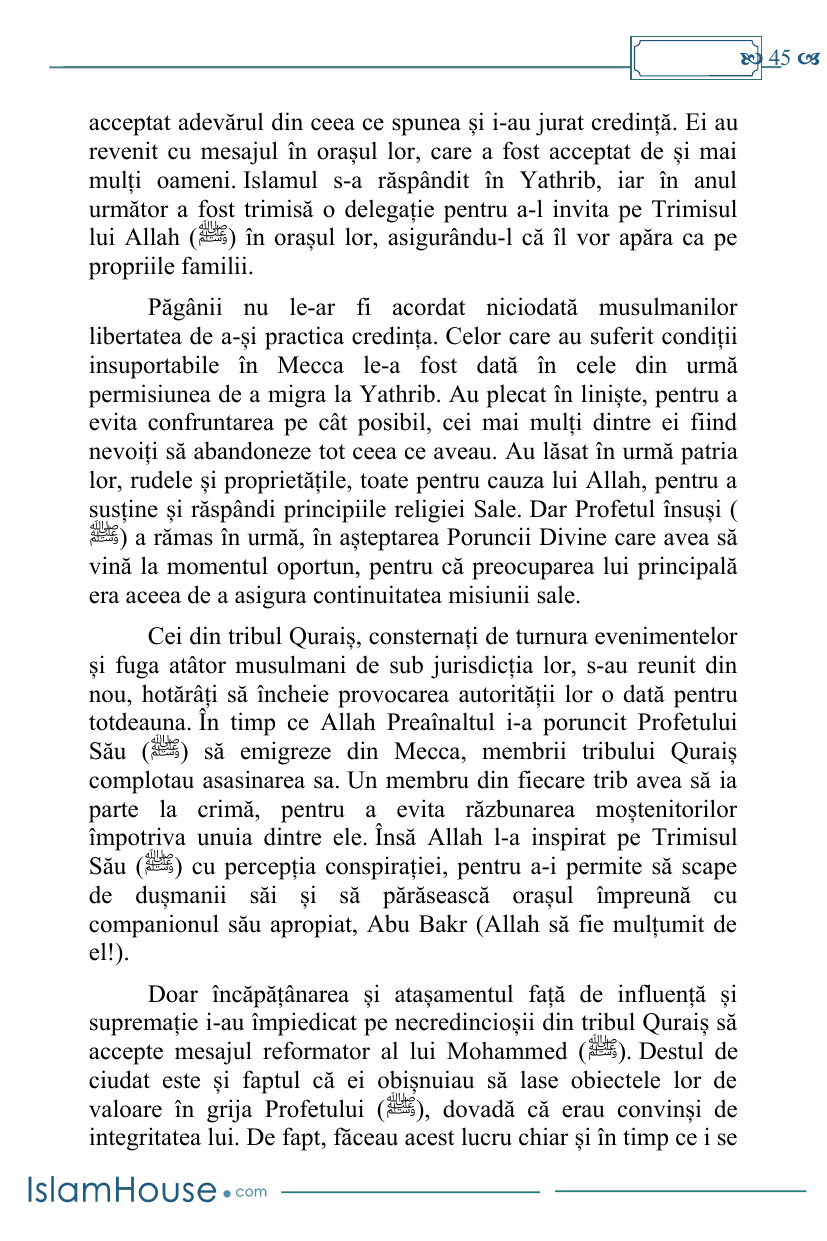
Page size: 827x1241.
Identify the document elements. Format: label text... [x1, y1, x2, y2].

picture [548, 1170, 807, 1208]
text Păgânii nu le-ar fi acordat niciodată musulmanilor libertatea de a-și practica credința. Celor care au suferit condiții insuportabile în Mecca le-a fost dată în cele din urmă permisiunea de a migra la Yathrib. Au plecat în liniște, pentru a evita confruntarea pe cât posibil, cei mai mulți dintre ei fiind nevoiți să abandoneze tot ceea ce aveau. Au lăsat în urmă patria lor, rudele și proprietățile, toate pentru cauza lui Allah, pentru a susține și răspândi principiile religiei Sale. Dar Profetul însuși (ﷺ) a rămas în urmă, în așteptarea Poruncii Divine care avea să vină la momentul oportun, pentru că preocuparea lui principală era aceea de a asigura continuitatea misiunii sale. [89, 292, 738, 609]
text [89, 979, 738, 1151]
text Cei din tribul Quraiș, consternați de turnura evenimentelor și fuga atâtor musulmani de sub jurisdicția lor, s-au reunit din nou, hotărâți să încheie provocarea autorității lor o dată pentru totdeauna. În timp ce Allah Preaînaltul i-a poruncit Profetului Său (ﷺ) să emigreze din Mecca, membrii tribului Quraiș complotau asasinarea sa. Un membru din fiecare trib avea să ia parte la crimă, pentru a evita răzbunarea moștenitorilor împotriva unuia dintre ele. Însă Allah l-a inspirat pe Trimisul Său (ﷺ) cu percepția conspirației, pentru a-i permite să scape de dușmanii săi și să părăsească orașul împreună cu companionul său apropiat, Abu Bakr (Allah să fie mulțumit de el!). [89, 621, 738, 966]
picture [20, 1171, 541, 1209]
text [89, 107, 738, 280]
